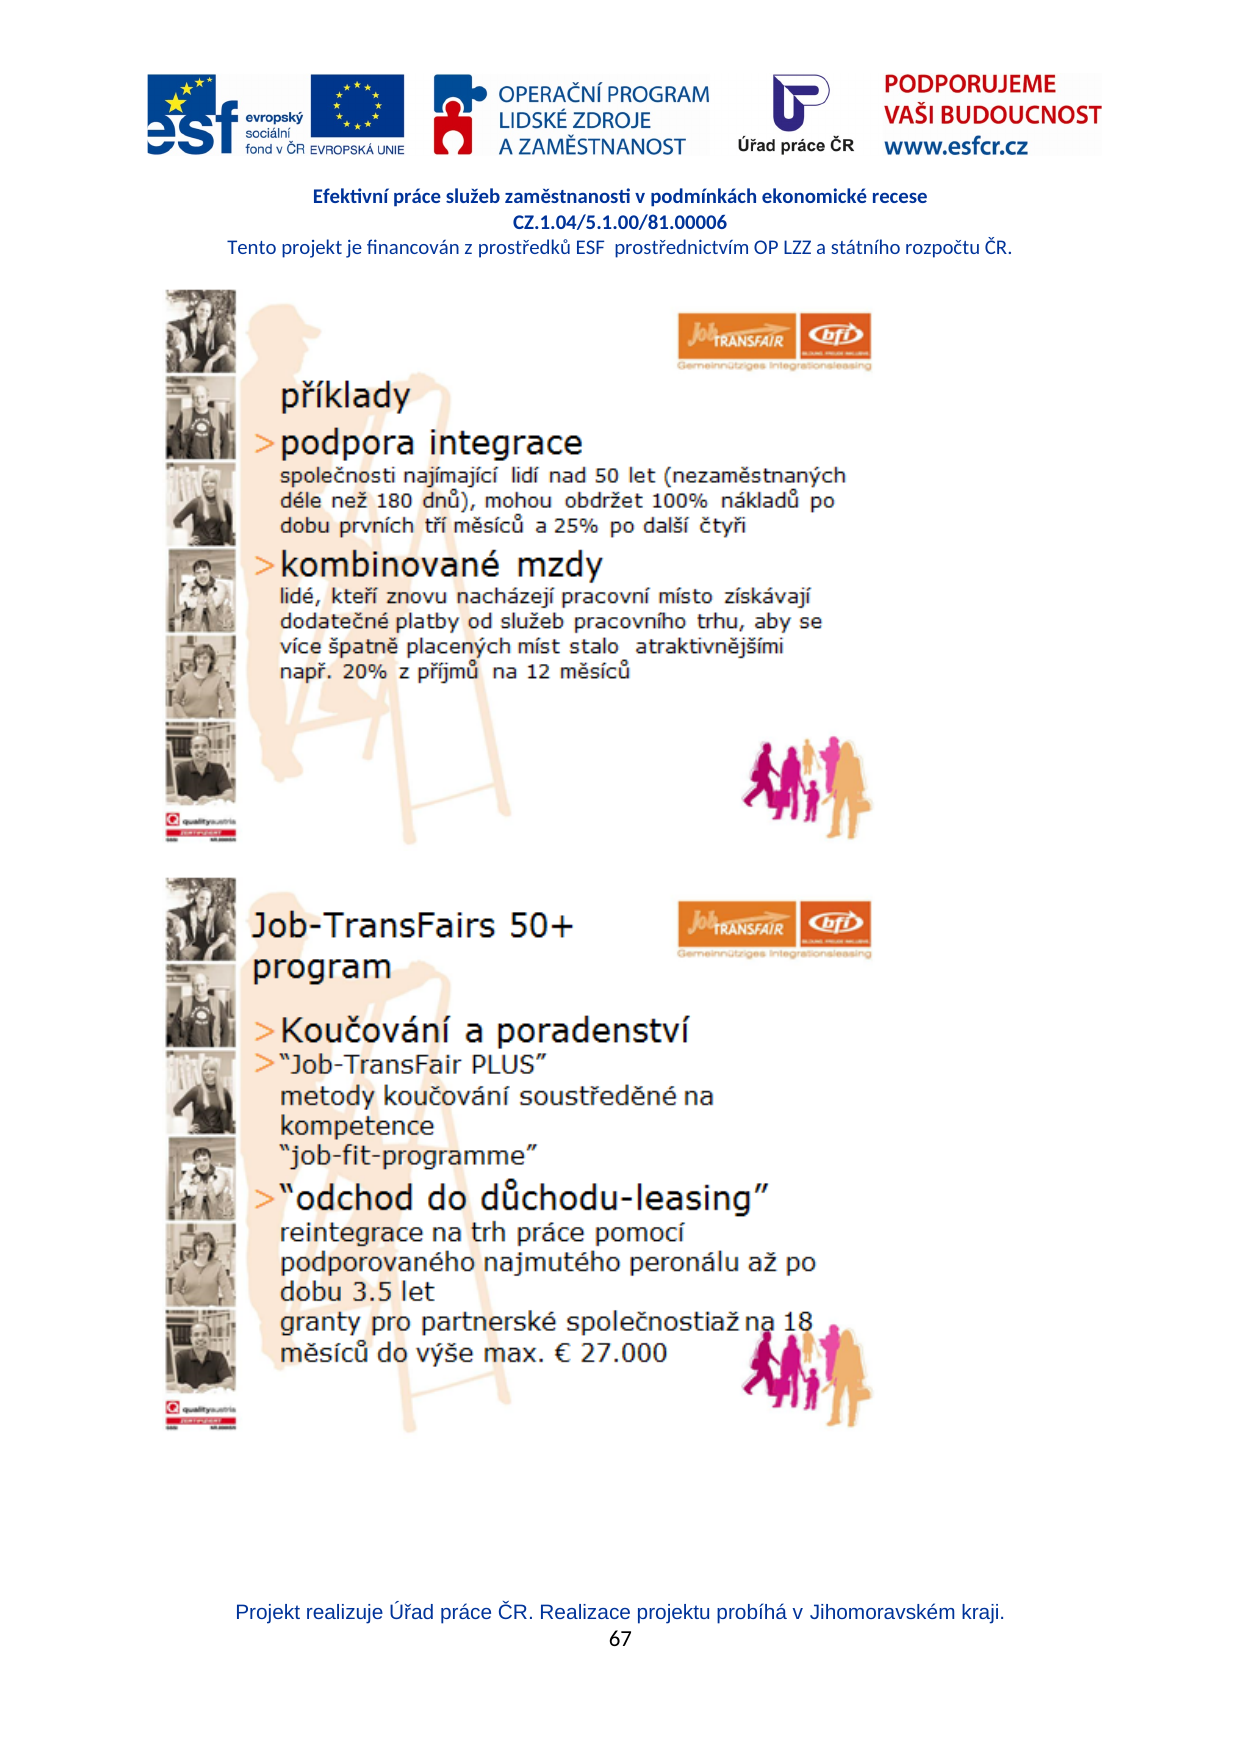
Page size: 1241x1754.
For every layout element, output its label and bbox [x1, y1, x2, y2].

picture [147, 73, 1102, 156]
picture [147, 288, 898, 851]
picture [147, 875, 898, 1439]
